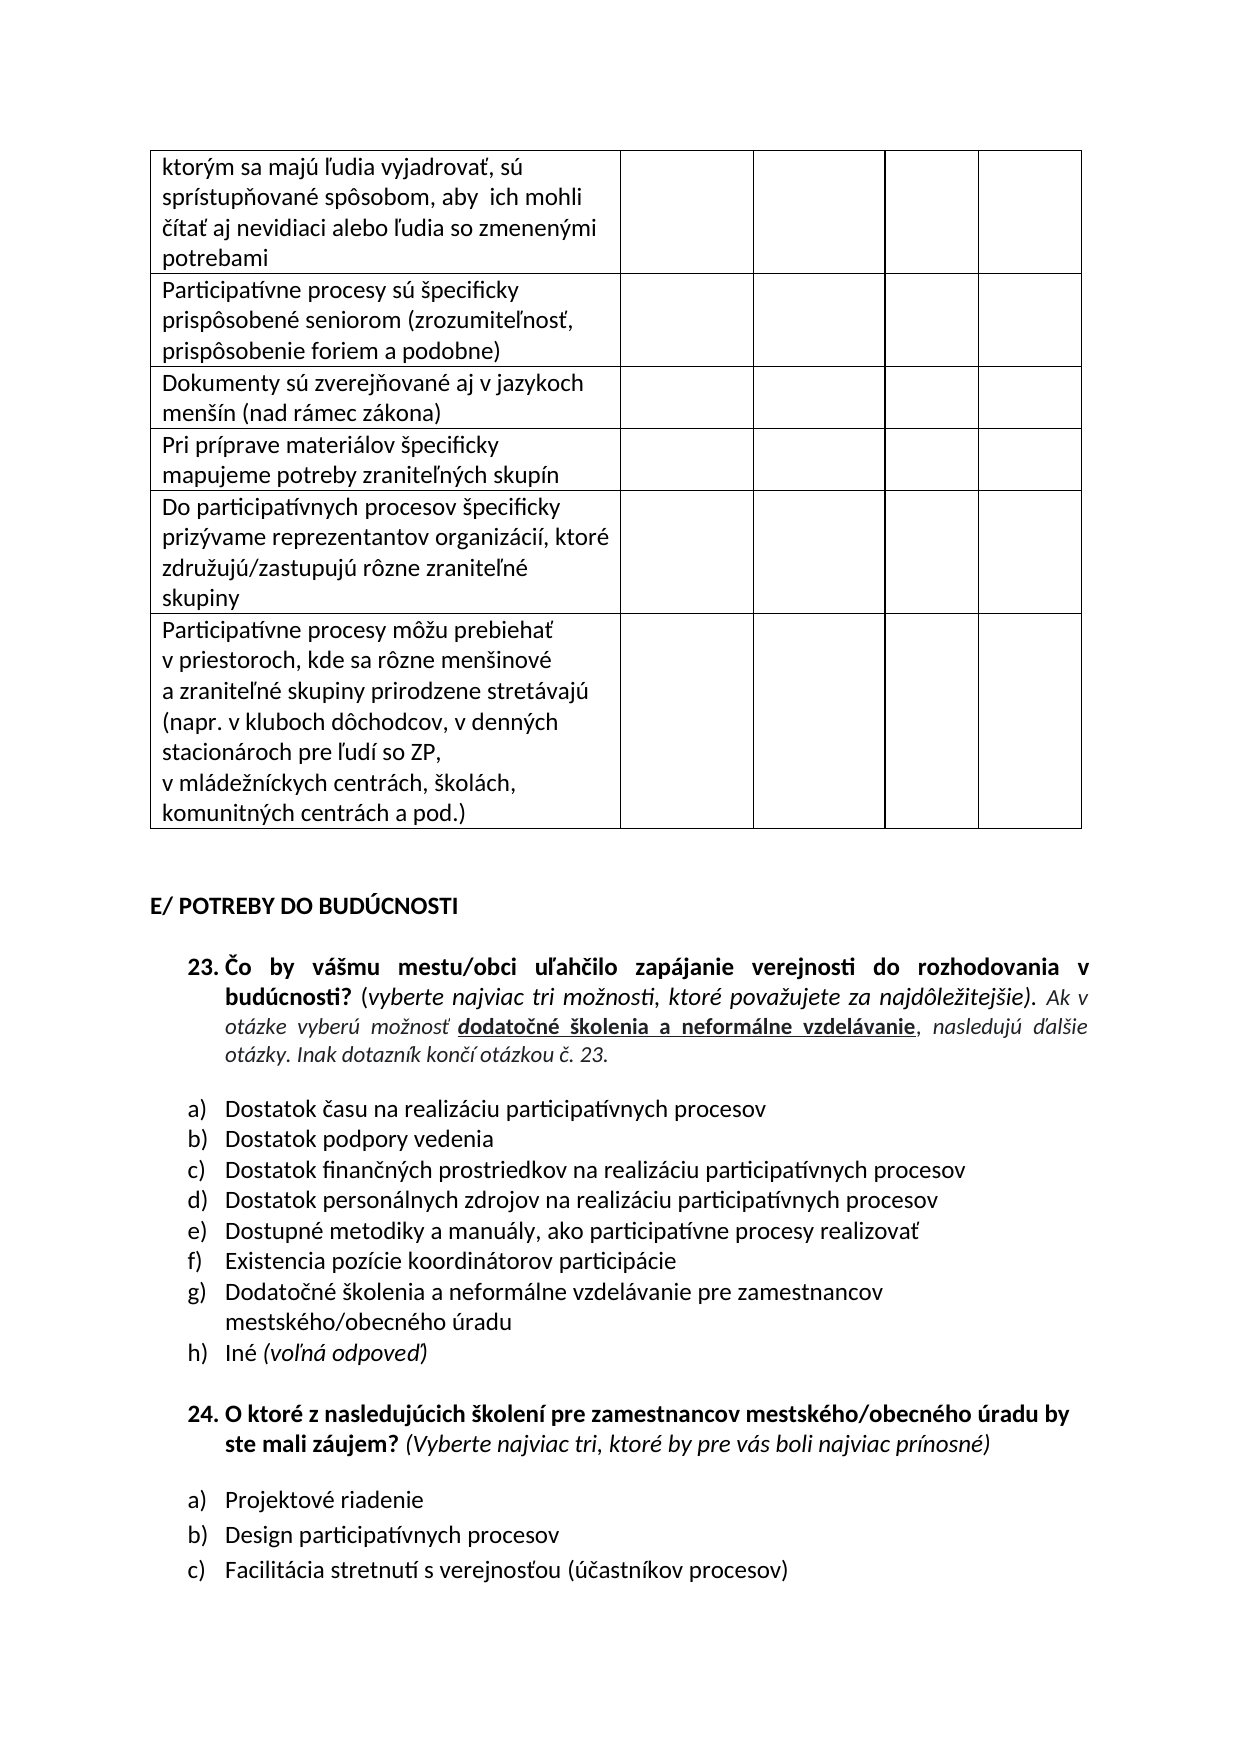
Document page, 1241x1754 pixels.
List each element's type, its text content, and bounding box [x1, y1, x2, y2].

table_cell [754, 429, 884, 490]
table_cell [754, 367, 884, 428]
table_cell Participatívne procesy môžu prebiehať v priestoroch, kde sa rôzne menšinové a zraniteľné skupiny prirodzene stretávajú (napr. v kluboch dôchodcov, v denných stacionároch pre ľudí so ZP, v mládežníckych centrách, školách, komunitných centrách a pod.) [151, 614, 620, 828]
table_cell [886, 151, 978, 273]
table_cell Participatívne procesy sú špecificky prispôsobené seniorom (zrozumiteľnosť, prispôsobenie foriem a podobne) [151, 274, 620, 366]
table_cell [979, 151, 1081, 273]
table_cell [621, 367, 753, 428]
table_cell [979, 491, 1081, 613]
list Existencia pozície koordinátorov participácie [187, 1246, 1090, 1276]
table_cell [621, 151, 753, 273]
list Dostatok času na realizáciu participatívnych procesov [187, 1093, 1090, 1123]
table_cell [886, 274, 978, 366]
list O ktoré z nasledujúcich školení pre zamestnancov mestského/obecného úradu by ste mali záujem? (Vyberte najviac tri, ktoré by pre vás boli najviac prínosné) [187, 1398, 1090, 1459]
table_cell [979, 274, 1081, 366]
table_cell Do participatívnych procesov špecificky prizývame reprezentantov organizácií, ktoré združujú/zastupujú rôzne zraniteľné skupiny [151, 491, 620, 613]
table_cell [979, 614, 1081, 828]
list Facilitácia stretnutí s verejnosťou (účastníkov procesov) [187, 1554, 1090, 1585]
table_cell [886, 429, 978, 490]
text E/ POTREBY DO BUDÚCNOSTI [150, 890, 1090, 920]
table_cell [886, 614, 978, 828]
list Dostatok podpory vedenia [187, 1123, 1090, 1154]
table_cell [979, 367, 1081, 428]
list Dostatok finančných prostriedkov na realizáciu participatívnych procesov [187, 1154, 1090, 1184]
table_cell [979, 429, 1081, 490]
list Čo by vášmu mestu/obci uľahčilo zapájanie verejnosti do rozhodovania v budúcnosti? (vyberte najviac tri možnosti, ktoré považujete za najdôležitejšie). Ak v otázke vyberú možnosť dodatočné školenia a neformálne vzdelávanie, nasledujú ďalšie otázky. Inak dotazník končí otázkou č. 23. [187, 951, 1090, 1068]
list Design participatívnych procesov [187, 1519, 1090, 1550]
list Iné (voľná odpoveď) [187, 1337, 1090, 1368]
table_cell [886, 367, 978, 428]
list Dostatok personálnych zdrojov na realizáciu participatívnych procesov [187, 1184, 1090, 1215]
list Dostupné metodiky a manuály, ako participatívne procesy realizovať [187, 1215, 1090, 1246]
list Dodatočné školenia a neformálne vzdelávanie pre zamestnancov mestského/obecného úradu [187, 1276, 1090, 1337]
table_cell [754, 491, 884, 613]
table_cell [151, 151, 620, 273]
table_cell [754, 614, 884, 828]
table_cell [621, 429, 753, 490]
table_cell [621, 614, 753, 828]
table_cell [621, 274, 753, 366]
table_cell Pri príprave materiálov špecificky mapujeme potreby zraniteľných skupín [151, 429, 620, 490]
table_cell [754, 151, 884, 273]
list Projektové riadenie [187, 1484, 1090, 1515]
table_cell [754, 274, 884, 366]
table_cell [621, 491, 753, 613]
table_cell [886, 491, 978, 613]
table_cell Dokumenty sú zverejňované aj v jazykoch menšín (nad rámec zákona) [151, 367, 620, 428]
